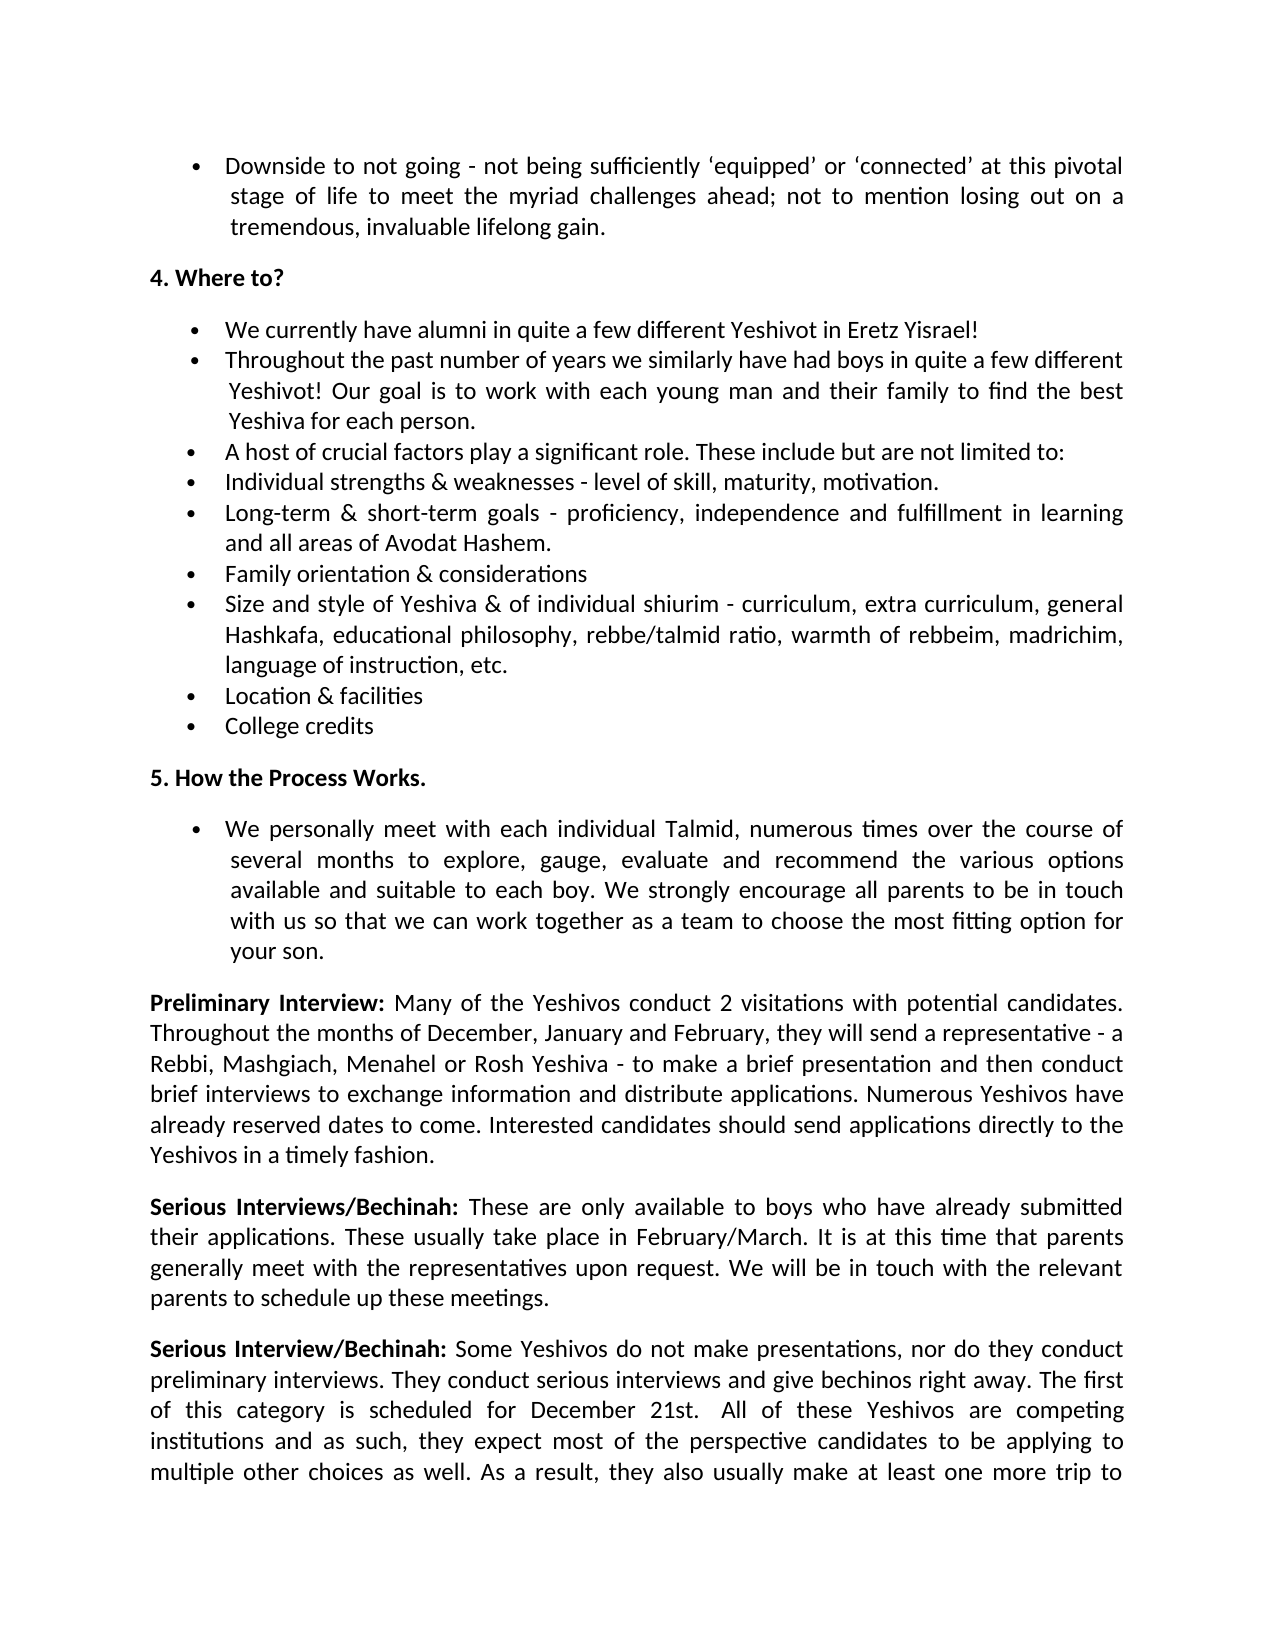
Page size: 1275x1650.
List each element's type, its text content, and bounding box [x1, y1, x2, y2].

list Size and style of Yeshiva & of individual shiurim - curriculum, extra curriculum, general Hashkafa, educational philosophy, rebbe/talmid ratio, warmth of rebbeim, madrichim, language of instruction, etc. [187, 588, 1125, 680]
list A host of crucial factors play a significant role. These include but are not limited to: [187, 436, 1125, 466]
list Downside to not going - not being sufficiently ‘equipped’ or ‘connected’ at this pivotal stage of life to meet the myriad challenges ahead; not to mention losing out on a tremendous, invaluable lifelong gain. [193, 150, 1125, 242]
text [150, 1333, 1125, 1486]
list Long-term & short-term goals - proficiency, independence and fulfillment in learning and all areas of Avodat Hashem. [187, 497, 1125, 558]
text 4. Where to? [150, 262, 1125, 293]
text Preliminary Interview: Many of the Yeshivos conduct 2 visitations with potential candidates. Throughout the months of December, January and February, they will send a representative - a Rebbi, Mashgiach, Menahel or Rosh Yeshiva - to make a brief presentation and then conduct brief interviews to exchange information and distribute applications. Numerous Yeshivos have already reserved dates to come. Interested candidates should send applications directly to the Yeshivos in a timely fashion. [150, 987, 1125, 1170]
list Family orientation & considerations [187, 558, 1125, 588]
text Serious Interviews/Bechinah: These are only available to boys who have already submitted their applications. These usually take place in February/March. It is at this time that parents generally meet with the representatives upon request. We will be in touch with the relevant parents to schedule up these meetings. [150, 1191, 1125, 1313]
list College credits [187, 711, 1125, 741]
list We personally meet with each individual Talmid, numerous times over the course of several months to explore, gauge, evaluate and recommend the various options available and suitable to each boy. We strongly encourage all parents to be in touch with us so that we can work together as a team to choose the most fitting option for your son. [193, 813, 1125, 966]
list Location & facilities [187, 680, 1125, 711]
list Individual strengths & weaknesses - level of skill, maturity, motivation. [187, 466, 1125, 497]
list We currently have alumni in quite a few different Yeshivot in Eretz Yisrael! [191, 314, 1125, 344]
list Throughout the past number of years we similarly have had boys in quite a few different Yeshivot! Our goal is to work with each young man and their family to find the best Yeshiva for each person. [191, 344, 1125, 436]
text 5. How the Process Works. [150, 762, 1125, 792]
